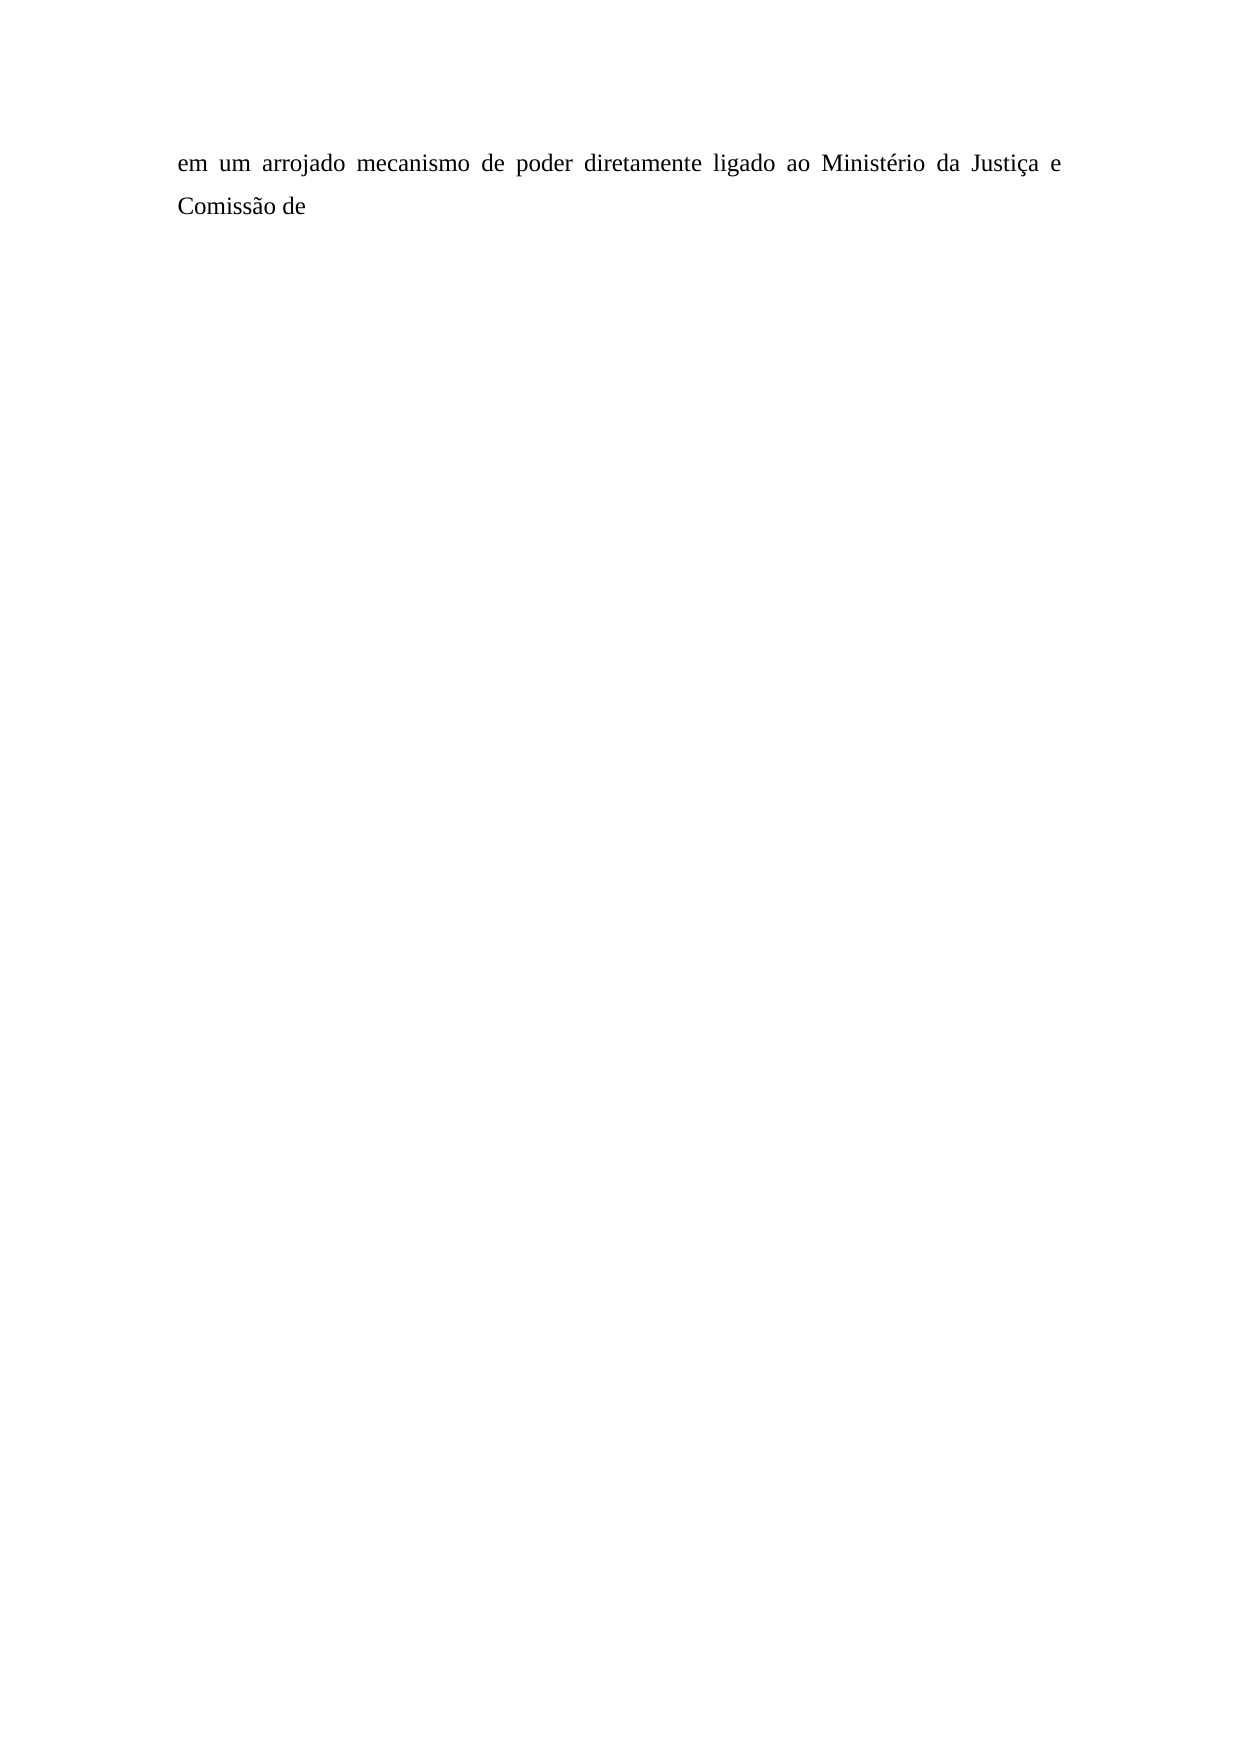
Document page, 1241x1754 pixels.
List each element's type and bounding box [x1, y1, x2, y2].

text [177, 148, 1063, 219]
